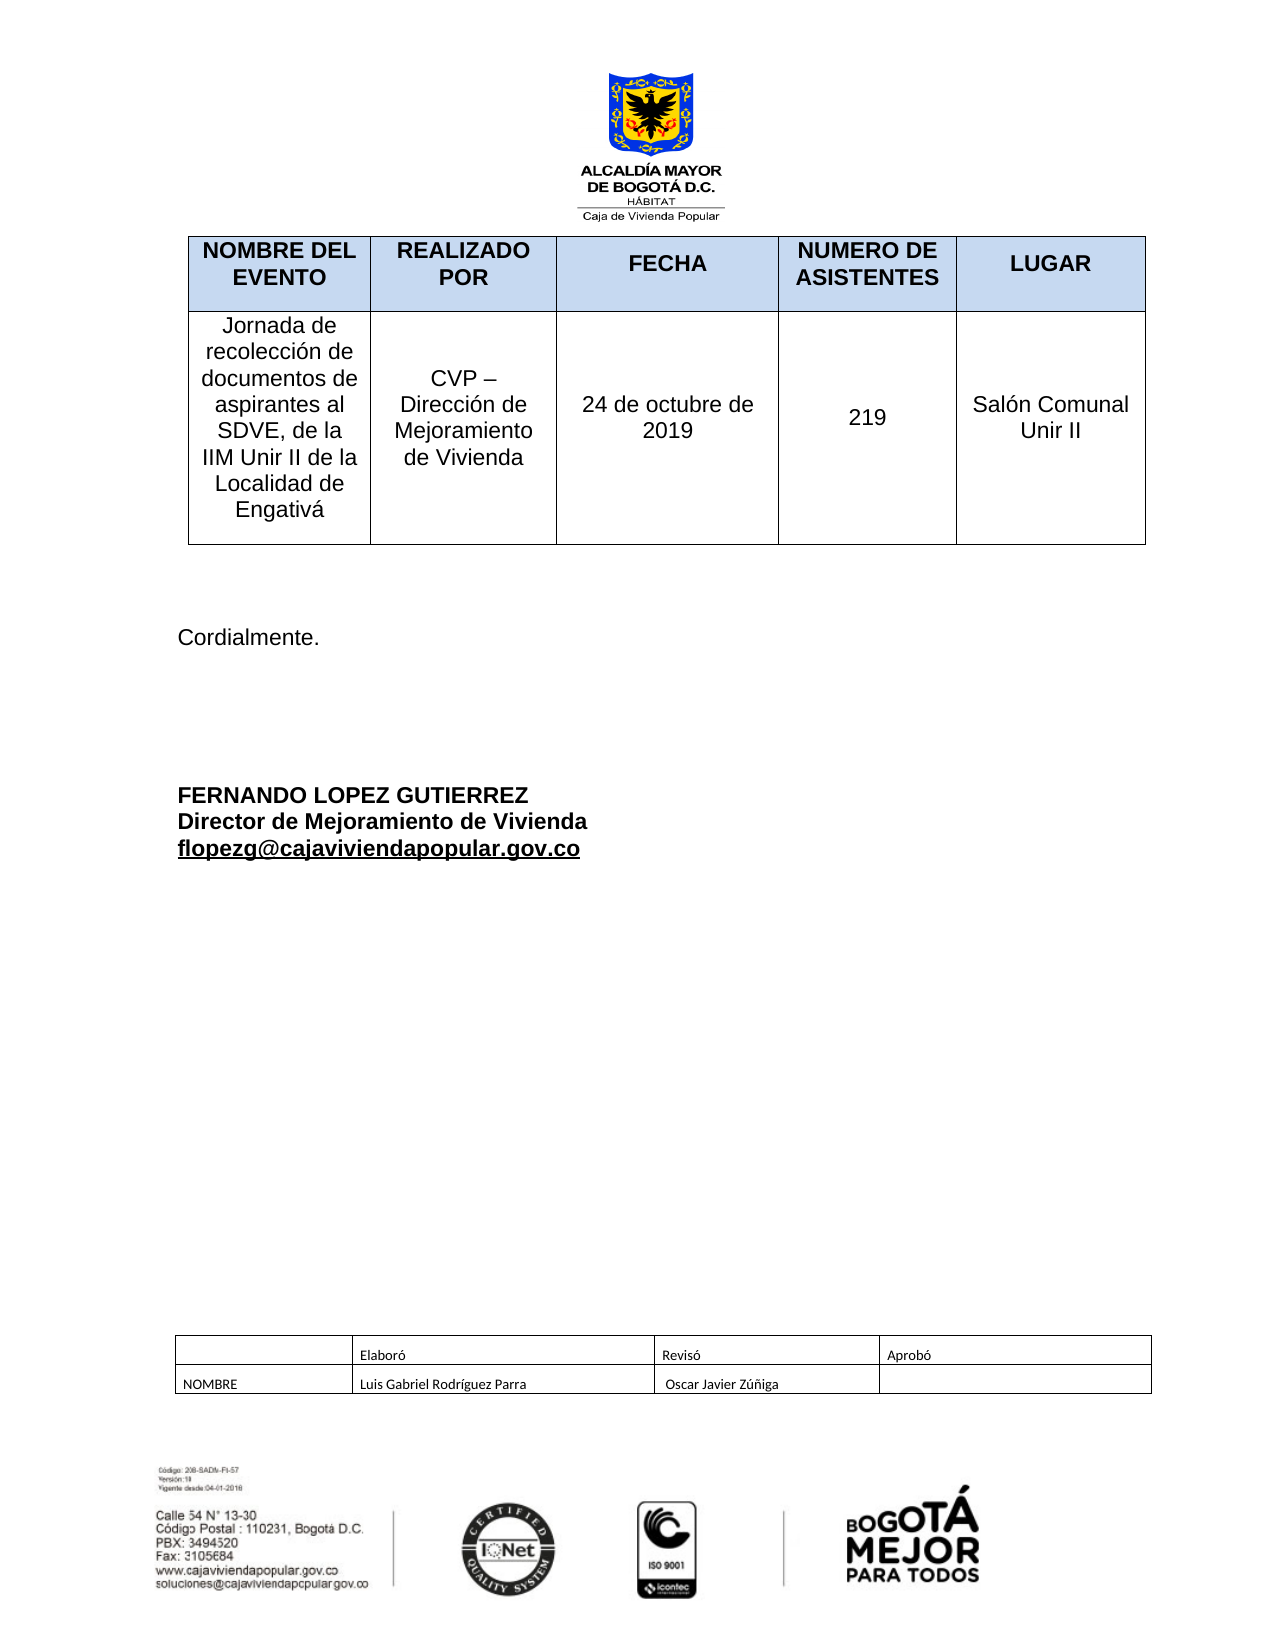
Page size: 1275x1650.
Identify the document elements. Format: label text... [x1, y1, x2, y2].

picture [88, 1448, 1069, 1650]
table_header LUGAR [957, 237, 1145, 311]
text Director de Mejoramiento de Vivienda [177, 808, 1157, 834]
table_cell Salón Comunal Unir II [957, 312, 1145, 543]
table_cell 24 de octubre de 2019 [557, 312, 778, 543]
table_cell Luis Gabriel Rodríguez Parra [353, 1365, 654, 1393]
table_cell CVP – Dirección de Mejoramiento de Vivienda [371, 312, 556, 543]
table_header Aprobó [880, 1336, 1151, 1364]
table_header Revisó [655, 1336, 879, 1364]
text Cordialmente. [177, 624, 1157, 650]
table_header REALIZADO POR [371, 237, 556, 311]
table_cell NOMBRE [176, 1365, 352, 1393]
table_header [176, 1336, 352, 1364]
table_header NOMBRE DEL EVENTO [189, 237, 370, 311]
text FERNANDO LOPEZ GUTIERREZ [177, 782, 1157, 808]
text flopezg@cajaviviendapopular.gov.co [177, 834, 1157, 861]
table_cell 219 [779, 312, 956, 543]
table_header FECHA [557, 237, 778, 311]
picture [577, 73, 725, 222]
table_cell Jornada de recolección de documentos de aspirantes al SDVE, de la IIM Unir II de la Localidad de Engativá [189, 312, 370, 543]
table_cell Oscar Javier Zúñiga [655, 1365, 879, 1393]
table_header NUMERO DE ASISTENTES [779, 237, 956, 311]
table_cell [880, 1365, 1151, 1393]
table_header Elaboró [353, 1336, 654, 1364]
